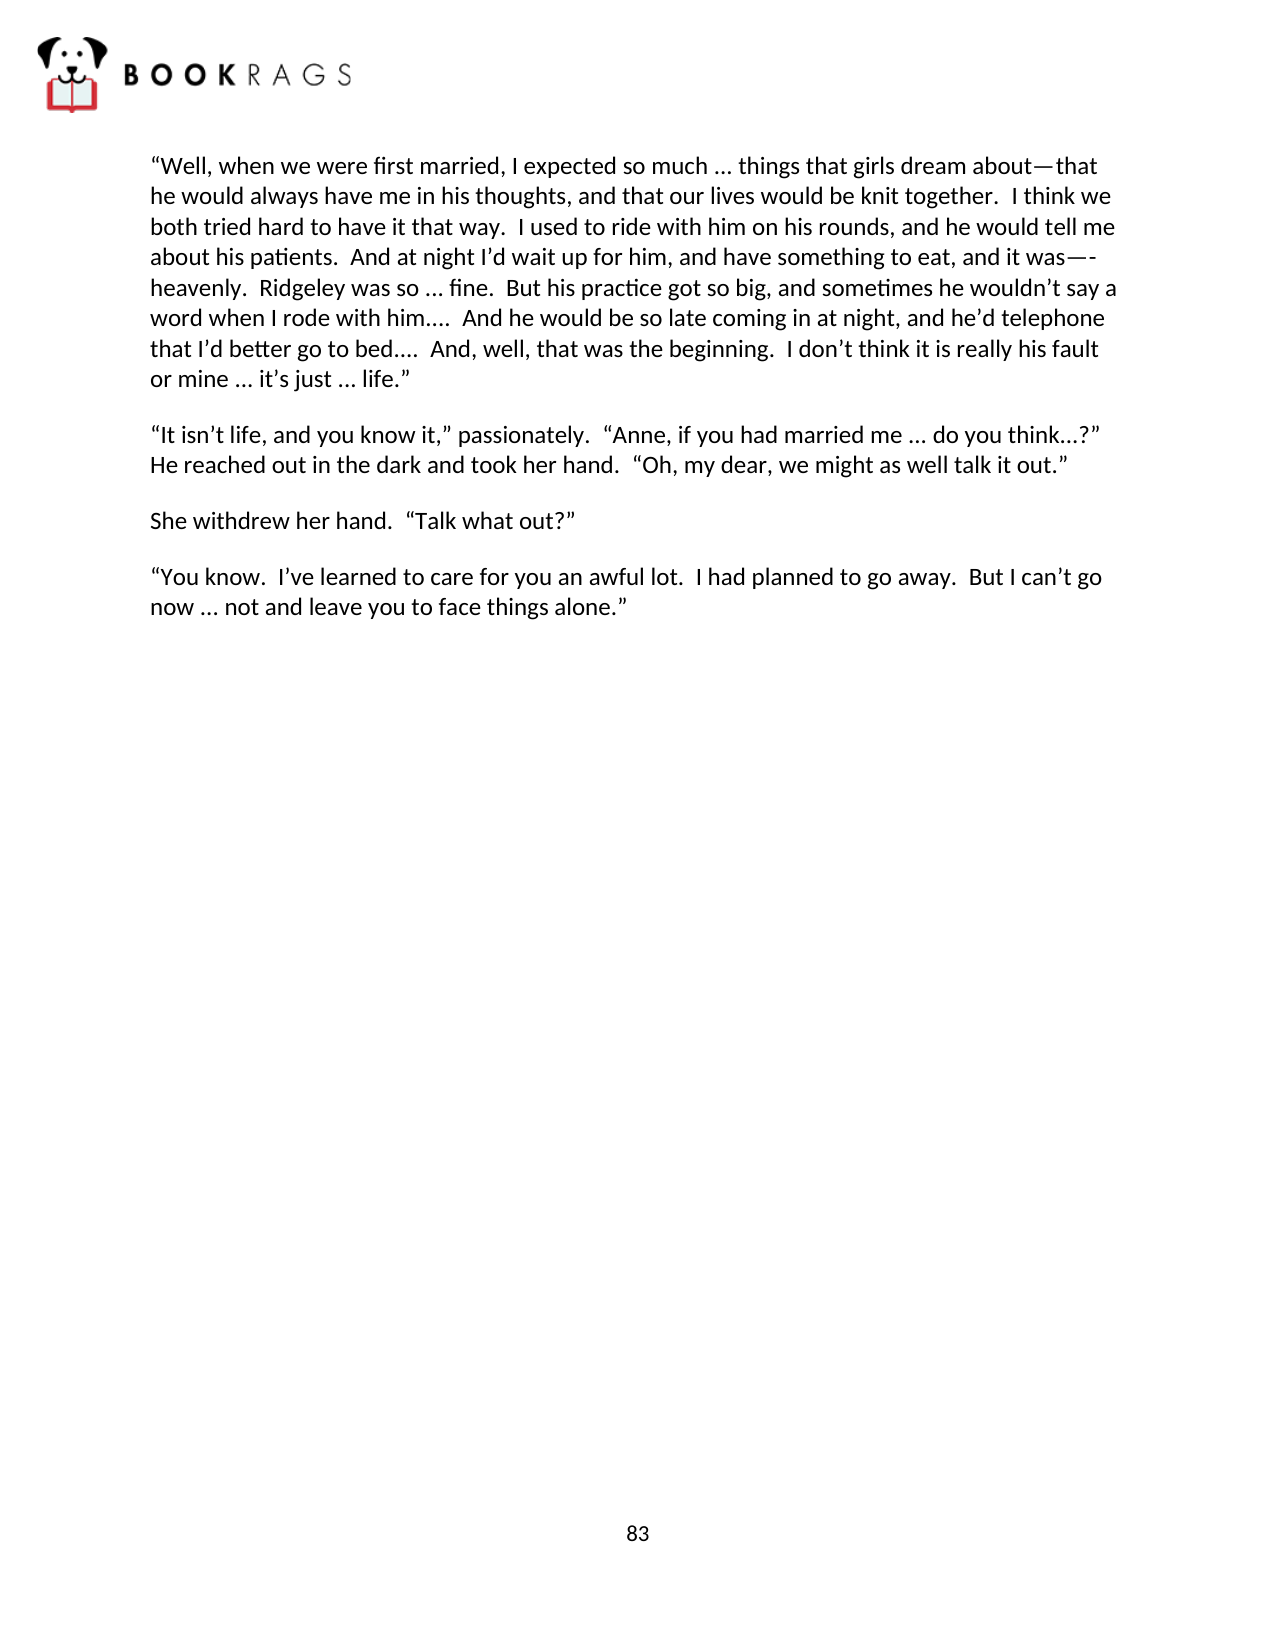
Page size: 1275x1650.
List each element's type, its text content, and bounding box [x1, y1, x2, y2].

picture [37, 37, 351, 113]
text “It isn’t life, and you know it,” passionately. “Anne, if you had married me ... do you think...?” He reached out in the dark and took her hand. “Oh, my dear, we might as well talk it out.” [150, 419, 1125, 480]
text She withdrew her hand. “Talk what out?” [150, 505, 1125, 536]
text “Well, when we were first married, I expected so much ... things that girls dream about—­that he would always have me in his thoughts, and that our lives would be knit together. I think we both tried hard to have it that way. I used to ride with him on his rounds, and he would tell me about his patients. And at night I’d wait up for him, and have something to eat, and it was—­heavenly. Ridgeley was so ... fine. But his practice got so big, and sometimes he wouldn’t say a word when I rode with him.... And he would be so late coming in at night, and he’d telephone that I’d better go to bed.... And, well, that was the beginning. I don’t think it is really his fault or mine ... it’s just ... life.” [150, 150, 1125, 394]
text “You know. I’ve learned to care for you an awful lot. I had planned to go away. But I can’t go now ... not and leave you to face things alone.” [150, 561, 1125, 622]
